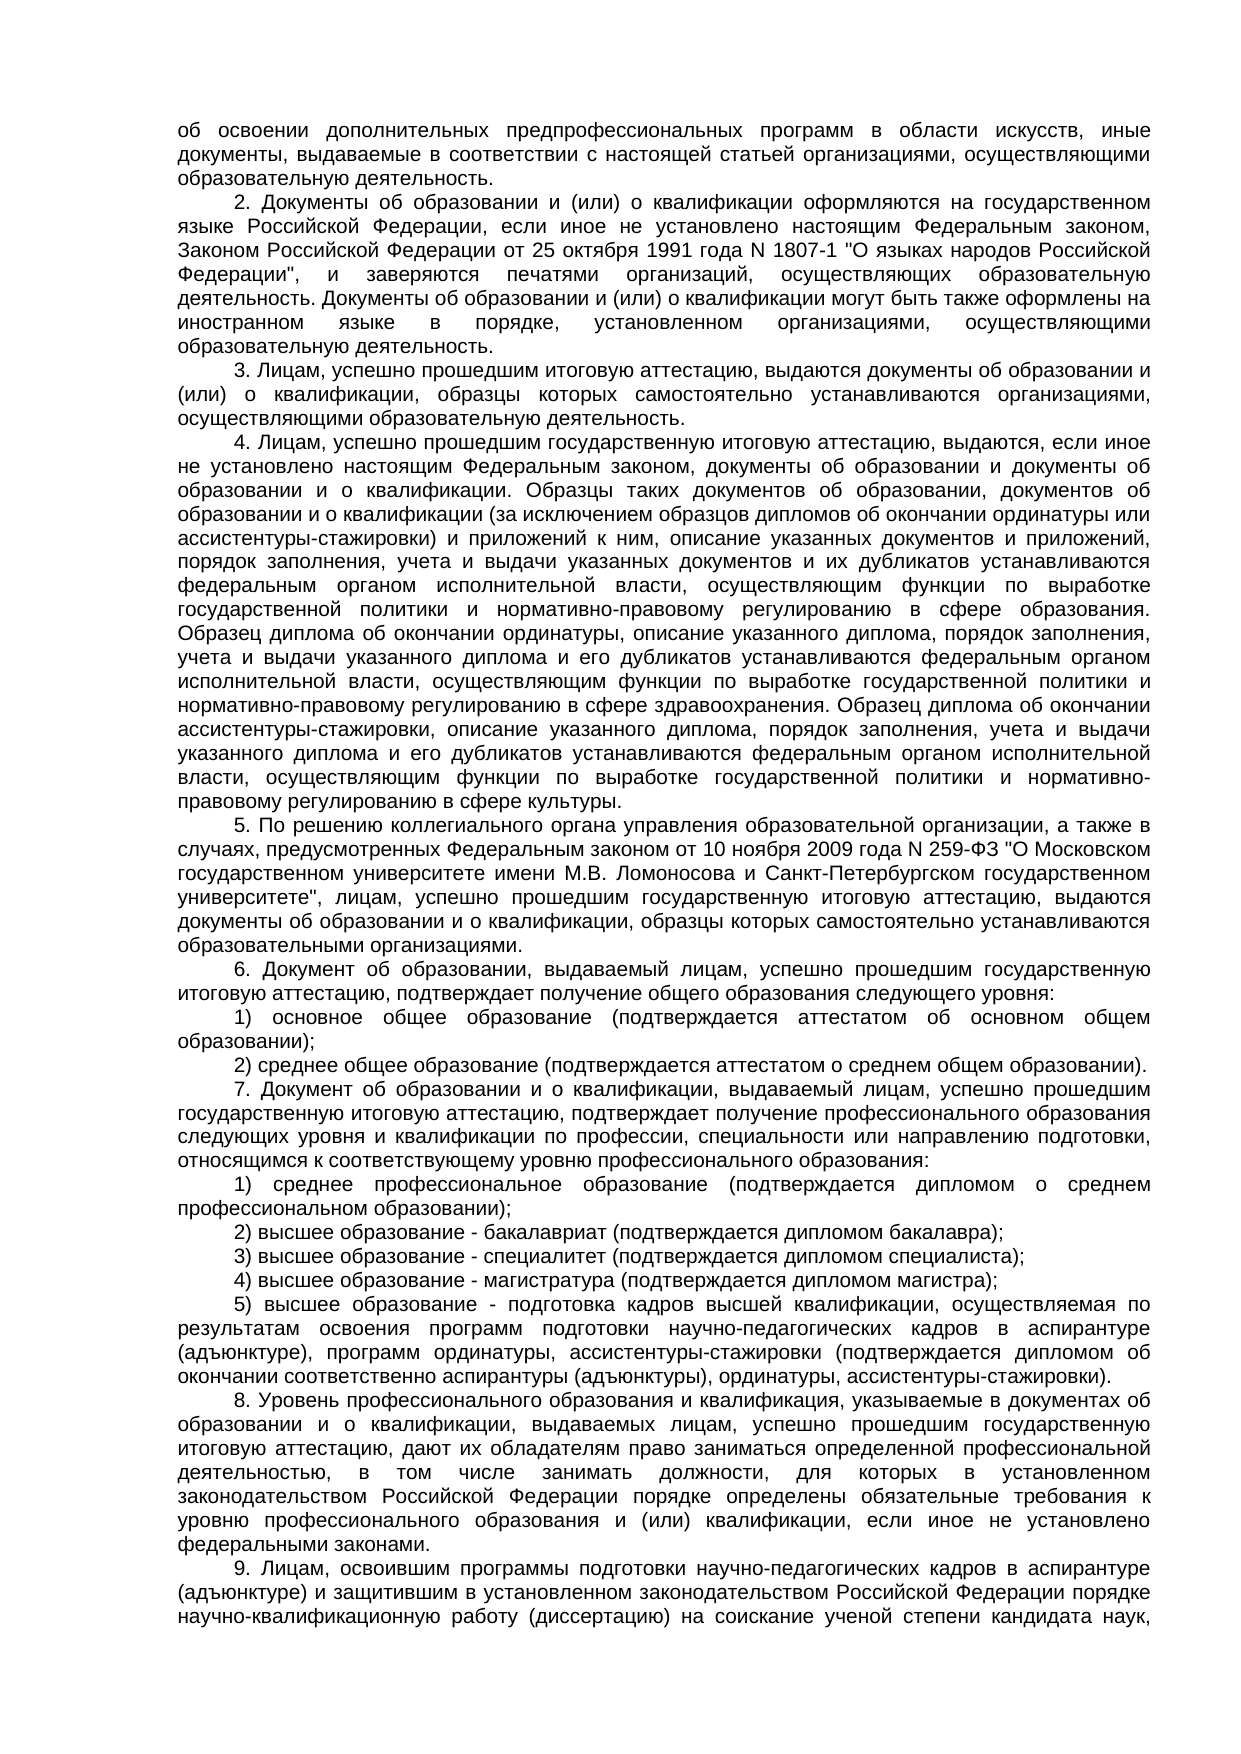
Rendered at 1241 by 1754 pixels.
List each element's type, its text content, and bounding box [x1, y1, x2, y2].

text 2. Документы об образовании и (или) о квалификации оформляются на государственном языке Российской Федерации, если иное не установлено настоящим Федеральным законом, Законом Российской Федерации от 25 октября 1991 года N 1807-1 "О языках народов Российской Федерации", и заверяются печатями организаций, осуществляющих образовательную деятельность. Документы об образовании и (или) о квалификации могут быть также оформлены на иностранном языке в порядке, установленном организациями, осуществляющими образовательную деятельность. [177, 190, 1152, 358]
text 7. Документ об образовании и о квалификации, выдаваемый лицам, успешно прошедшим государственную итоговую аттестацию, подтверждает получение профессионального образования следующих уровня и квалификации по профессии, специальности или направлению подготовки, относящимся к соответствующему уровню профессионального образования: [177, 1076, 1152, 1172]
text 8. Уровень профессионального образования и квалификация, указываемые в документах об образовании и о квалификации, выдаваемых лицам, успешно прошедшим государственную итоговую аттестацию, дают их обладателям право заниматься определенной профессиональной деятельностью, в том числе занимать должности, для которых в установленном законодательством Российской Федерации порядке определены обязательные требования к уровню профессионального образования и (или) квалификации, если иное не установлено федеральными законами. [177, 1388, 1152, 1556]
text 5) высшее образование - подготовка кадров высшей квалификации, осуществляемая по результатам освоения программ подготовки научно-педагогических кадров в аспирантуре (адъюнктуре), программ ординатуры, ассистентуры-стажировки (подтверждается дипломом об окончании соответственно аспирантуры (адъюнктуры), ординатуры, ассистентуры-стажировки). [177, 1292, 1152, 1388]
text 3. Лицам, успешно прошедшим итоговую аттестацию, выдаются документы об образовании и (или) о квалификации, образцы которых самостоятельно устанавливаются организациями, осуществляющими образовательную деятельность. [177, 358, 1152, 429]
text 6. Документ об образовании, выдаваемый лицам, успешно прошедшим государственную итоговую аттестацию, подтверждает получение общего образования следующего уровня: [177, 957, 1152, 1004]
text 1) среднее профессиональное образование (подтверждается дипломом о среднем профессиональном образовании); [177, 1172, 1152, 1220]
text 1) основное общее образование (подтверждается аттестатом об основном общем образовании); [177, 1004, 1152, 1052]
text 5. По решению коллегиального органа управления образовательной организации, а также в случаях, предусмотренных Федеральным законом от 10 ноября 2009 года N 259-ФЗ "О Московском государственном университете имени М.В. Ломоносова и Санкт-Петербургском государственном университете", лицам, успешно прошедшим государственную итоговую аттестацию, выдаются документы об образовании и о квалификации, образцы которых самостоятельно устанавливаются образовательными организациями. [177, 813, 1152, 957]
text 4. Лицам, успешно прошедшим государственную итоговую аттестацию, выдаются, если иное не установлено настоящим Федеральным законом, документы об образовании и документы об образовании и о квалификации. Образцы таких документов об образовании, документов об образовании и о квалификации (за исключением образцов дипломов об окончании ординатуры или ассистентуры-стажировки) и приложений к ним, описание указанных документов и приложений, порядок заполнения, учета и выдачи указанных документов и их дубликатов устанавливаются федеральным органом исполнительной власти, осуществляющим функции по выработке государственной политики и нормативно-правовому регулированию в сфере образования. Образец диплома об окончании ординатуры, описание указанного диплома, порядок заполнения, учета и выдачи указанного диплома и его дубликатов устанавливаются федеральным органом исполнительной власти, осуществляющим функции по выработке государственной политики и нормативно-правовому регулированию в сфере здравоохранения. Образец диплома об окончании ассистентуры-стажировки, описание указанного диплома, порядок заполнения, учета и выдачи указанного диплома и его дубликатов устанавливаются федеральным органом исполнительной власти, осуществляющим функции по выработке государственной политики и нормативно-правовому регулированию в сфере культуры. [177, 429, 1152, 813]
text 4) высшее образование - магистратура (подтверждается дипломом магистра); [177, 1268, 1152, 1292]
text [177, 1556, 1152, 1627]
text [177, 118, 1152, 190]
text 2) высшее образование - бакалавриат (подтверждается дипломом бакалавра); [177, 1220, 1152, 1244]
text 2) среднее общее образование (подтверждается аттестатом о среднем общем образовании). [177, 1052, 1152, 1076]
text 3) высшее образование - специалитет (подтверждается дипломом специалиста); [177, 1244, 1152, 1268]
